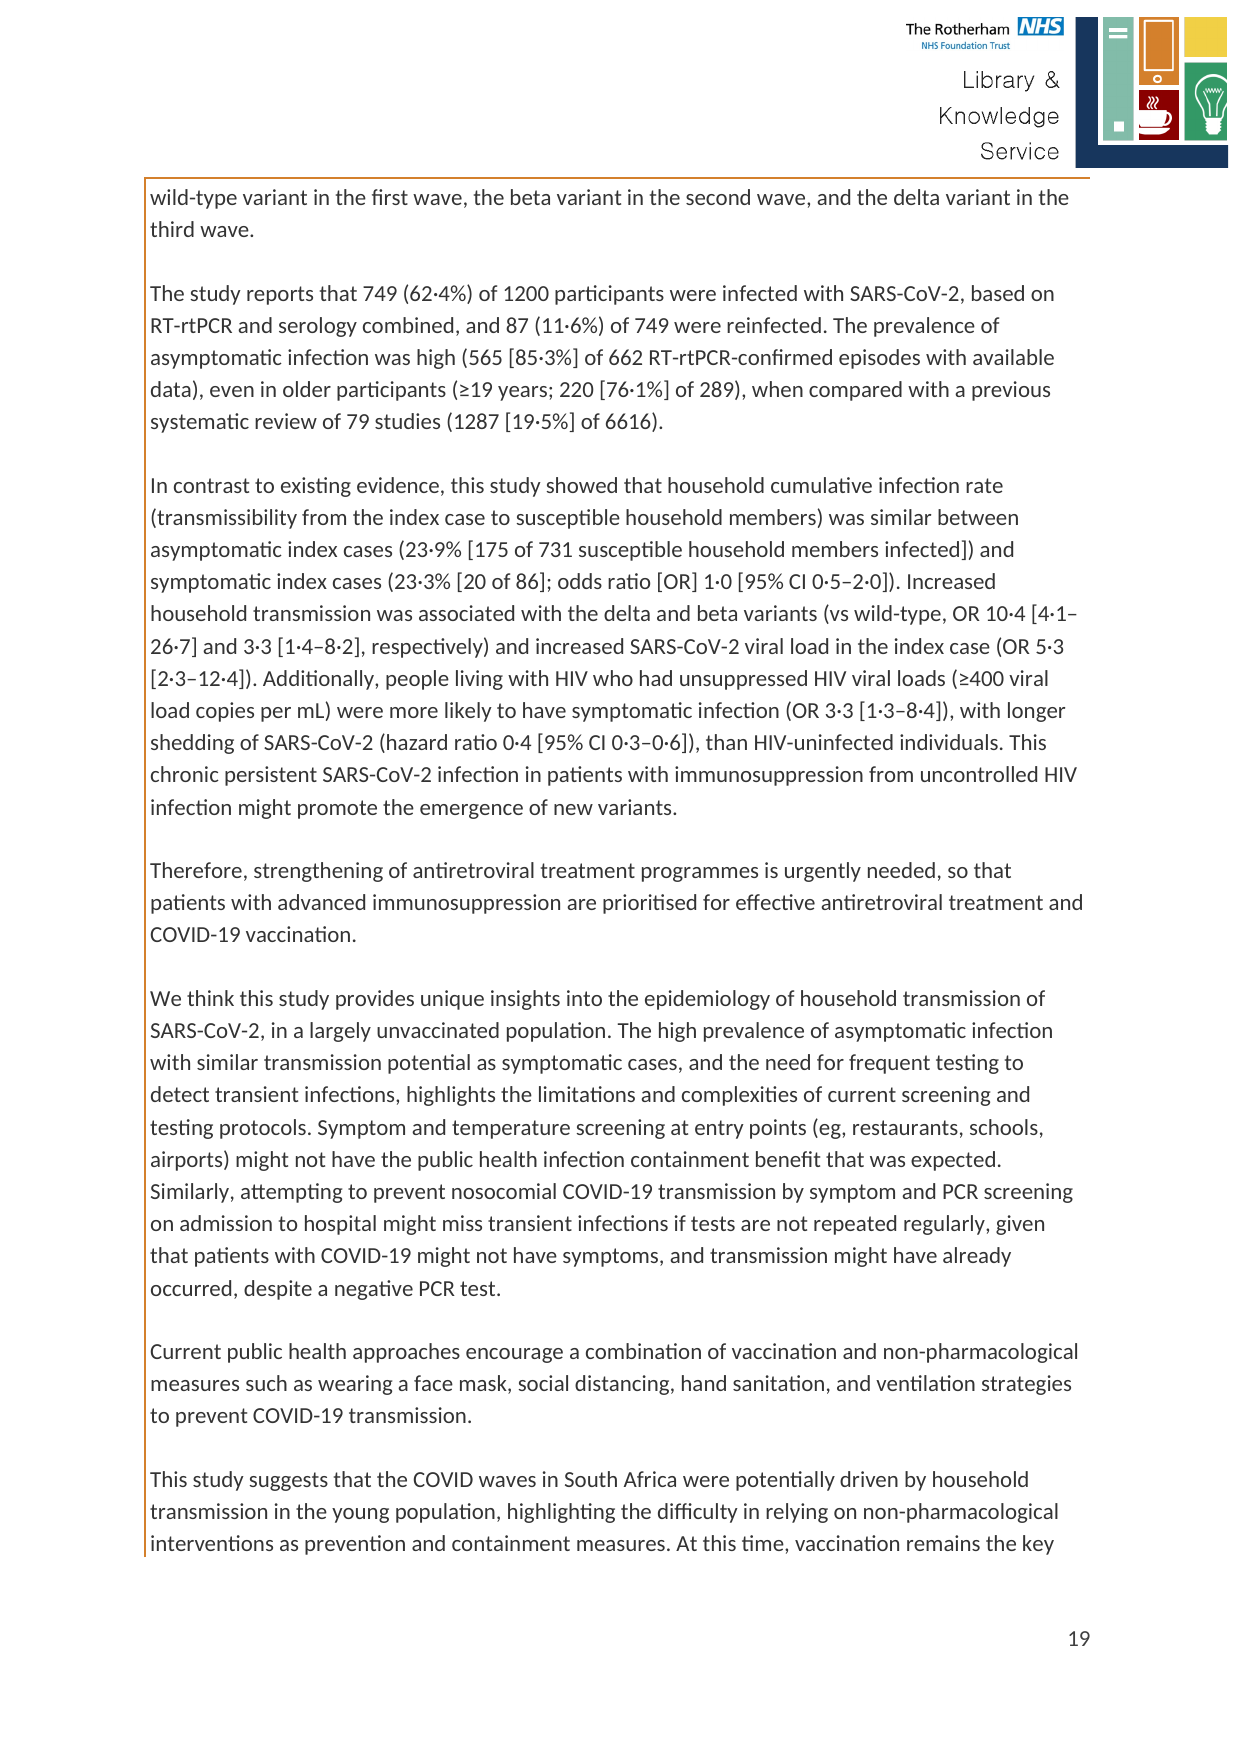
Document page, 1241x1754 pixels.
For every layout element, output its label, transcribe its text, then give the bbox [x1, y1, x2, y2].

picture [902, 17, 1229, 177]
text Therefore, strengthening of antiretroviral treatment programmes is urgently needed, so that patients with advanced immunosuppression are prioritised for effective antiretroviral treatment and COVID-19 vaccination. [146, 850, 1090, 948]
text Current public health approaches encourage a combination of vaccination and non-pharmacological measures such as wearing a face mask, social distancing, hand sanitation, and ventilation strategies to prevent COVID-19 transmission. [146, 1331, 1090, 1429]
text We think this study provides unique insights into the epidemiology of household transmission of SARS-CoV-2, in a largely unvaccinated population. The high prevalence of asymptomatic infection with similar transmission potential as symptomatic cases, and the need for frequent testing to detect transient infections, highlights the limitations and complexities of current screening and testing protocols. Symptom and temperature screening at entry points (eg, restaurants, schools, airports) might not have the public health infection containment benefit that was expected. Similarly, attempting to prevent nosocomial COVID-19 transmission by symptom and PCR screening on admission to hospital might miss transient infections if tests are not repeated regularly, given that patients with COVID-19 might not have symptoms, and transmission might have already occurred, despite a negative PCR test. [146, 978, 1090, 1302]
text The study reports that 749 (62·4%) of 1200 participants were infected with SARS-CoV-2, based on RT-rtPCR and serology combined, and 87 (11·6%) of 749 were reinfected. The prevalence of asymptomatic infection was high (565 [85·3%] of 662 RT-rtPCR-confirmed episodes with available data), even in older participants (≥19 years; 220 [76·1%] of 289), when compared with a previous systematic review of 79 studies (1287 [19·5%] of 6616). [146, 273, 1090, 435]
text In contrast to existing evidence, this study showed that household cumulative infection rate (transmissibility from the index case to susceptible household members) was similar between asymptomatic index cases (23·9% [175 of 731 susceptible household members infected]) and symptomatic index cases (23·3% [20 of 86]; odds ratio [OR] 1·0 [95% CI 0·5–2·0]). Increased household transmission was associated with the delta and beta variants (vs wild-type, OR 10·4 [4·1–26·7] and 3·3 [1·4–8·2], respectively) and increased SARS-CoV-2 viral load in the index case (OR 5·3 [2·3–12·4]). Additionally, people living with HIV who had unsuppressed HIV viral loads (≥400 viral load copies per mL) were more likely to have symptomatic infection (OR 3·3 [1·3–8·4]), with longer shedding of SARS-CoV-2 (hazard ratio 0·4 [95% CI 0·3–0·6]), than HIV-uninfected individuals. This chronic persistent SARS-CoV-2 infection in patients with immunosuppression from uncontrolled HIV infection might promote the emergence of new variants. [146, 465, 1090, 821]
